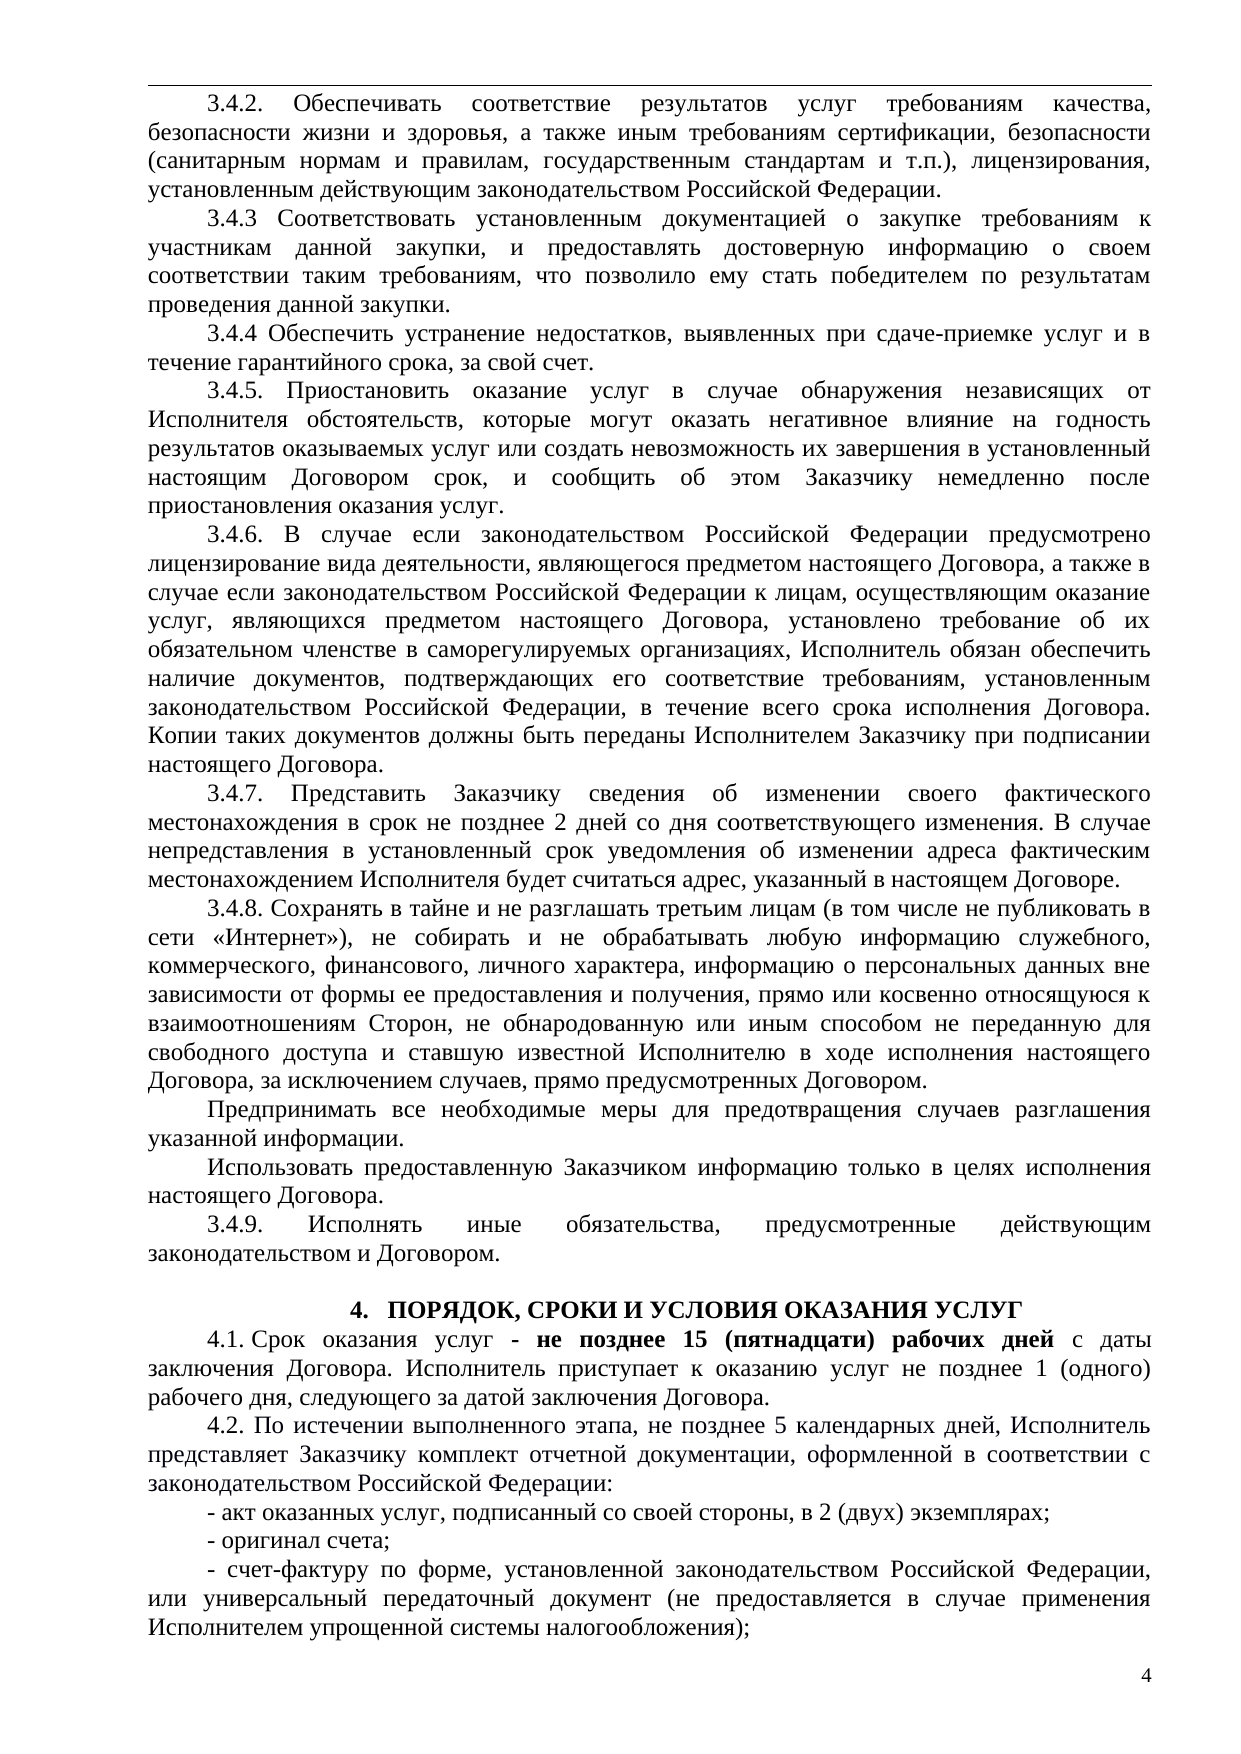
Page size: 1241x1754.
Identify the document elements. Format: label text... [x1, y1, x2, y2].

text 3.4.7. Представить Заказчику сведения об изменении своего фактического местонахождения в срок не позднее 2 дней со дня соответствующего изменения. В случае непредставления в установленный срок уведомления об изменении адреса фактическим местонахождением Исполнителя будет считаться адрес, указанный в настоящем Договоре. [148, 778, 1152, 893]
text Использовать предоставленную Заказчиком информацию только в целях исполнения настоящего Договора. [148, 1152, 1152, 1209]
list ПОРЯДОК, СРОКИ И УСЛОВИЯ ОКАЗАНИЯ УСЛУГ [222, 1296, 1152, 1324]
text - счет-фактуру по форме, установленной законодательством Российской Федерации, или универсальный передаточный документ (не предоставляется в случае применения Исполнителем упрощенной системы налогообложения); [148, 1554, 1152, 1641]
text Предпринимать все необходимые меры для предотвращения случаев разглашения указанной информации. [148, 1094, 1152, 1152]
text 3.4.3 Соответствовать установленным документацией о закупке требованиям к участникам данной закупки, и предоставлять достоверную информацию о своем соответствии таким требованиям, что позволило ему стать победителем по результатам проведения данной закупки. [148, 203, 1152, 318]
text 3.4.6. В случае если законодательством Российской Федерации предусмотрено лицензирование вида деятельности, являющегося предметом настоящего Договора, а также в случае если законодательством Российской Федерации к лицам, осуществляющим оказание услуг, являющихся предметом настоящего Договора, установлено требование об их обязательном членстве в саморегулируемых организациях, Исполнитель обязан обеспечить наличие документов, подтверждающих его соответствие требованиям, установленным законодательством Российской Федерации, в течение всего срока исполнения Договора. Копии таких документов должны быть переданы Исполнителем Заказчику при подписании настоящего Договора. [148, 519, 1152, 778]
text 3.4.5. Приостановить оказание услуг в случае обнаружения независящих от Исполнителя обстоятельств, которые могут оказать негативное влияние на годность результатов оказываемых услуг или создать невозможность их завершения в установленный настоящим Договором срок, и сообщить об этом Заказчику немедленно после приостановления оказания услуг. [148, 376, 1152, 519]
text 3.4.2. Обеспечивать соответствие результатов услуг требованиям качества, безопасности жизни и здоровья, а также иным требованиям сертификации, безопасности (санитарным нормам и правилам, государственным стандартам и т.п.), лицензирования, установленным действующим законодательством Российской Федерации. [148, 88, 1152, 203]
text - акт оказанных услуг, подписанный со своей стороны, в 2 (двух) экземплярах; [148, 1497, 1152, 1526]
text 4.2. По истечении выполненного этапа, не позднее 5 календарных дней, Исполнитель представляет Заказчику комплект отчетной документации, оформленной в соответствии с законодательством Российской Федерации: [148, 1411, 1152, 1497]
text - оригинал счета; [148, 1526, 1152, 1554]
text 3.4.8. Сохранять в тайне и не разглашать третьим лицам (в том числе не публиковать в сети «Интернет»), не собирать и не обрабатывать любую информацию служебного, коммерческого, финансового, личного характера, информацию о персональных данных вне зависимости от формы ее предоставления и получения, прямо или косвенно относящуюся к взаимоотношениям Сторон, не обнародованную или иным способом не переданную для свободного доступа и ставшую известной Исполнителю в ходе исполнения настоящего Договора, за исключением случаев, прямо предусмотренных Договором. [148, 893, 1152, 1094]
list Срок оказания услуг - не позднее 15 (пятнадцати) рабочих дней с даты заключения Договора. Исполнитель приступает к оказанию услуг не позднее 1 (одного) рабочего дня, следующего за датой заключения Договора. [148, 1324, 1152, 1411]
text 3.4.9. Исполнять иные обязательства, предусмотренные действующим законодательством и Договором. [148, 1209, 1152, 1267]
text 3.4.4 Обеспечить устранение недостатков, выявленных при сдаче-приемке услуг и в течение гарантийного срока, за свой счет. [148, 318, 1152, 376]
